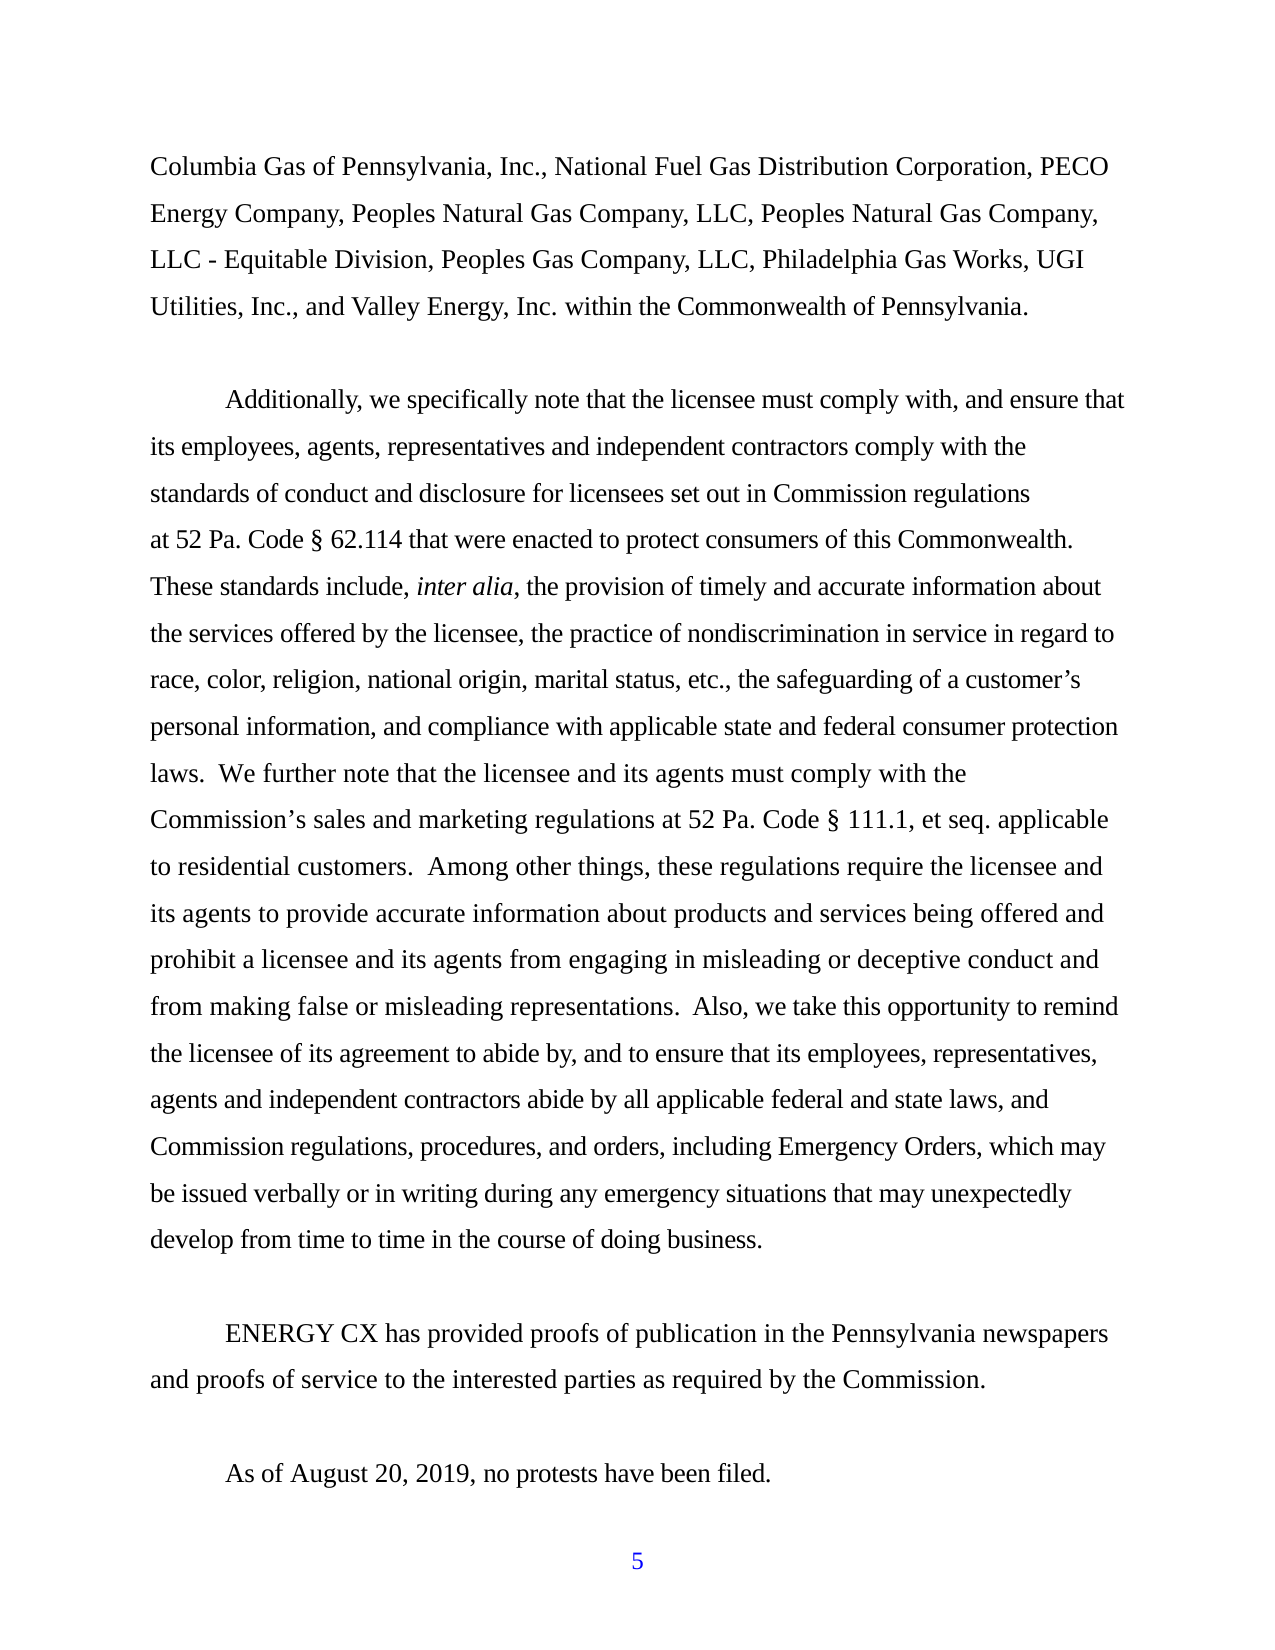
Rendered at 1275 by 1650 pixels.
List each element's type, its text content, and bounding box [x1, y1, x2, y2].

text As of August 20, 2019, no protests have been filed. [150, 1457, 1125, 1488]
text ENERGY CX has provided proofs of publication in the Pennsylvania newspapers and proofs of service to the interested parties as required by the Commission. [150, 1317, 1125, 1394]
text at 52 Pa. Code § 62.114 that were enacted to protect consumers of this Commonwealth. These standards include, inter alia, the provision of timely and accurate information about the services offered by the licensee, the practice of nondiscrimination in service in regard to race, color, religion, national origin, marital status, etc., the safeguarding of a customer’s personal information, and compliance with applicable state and federal consumer protection laws. We further note that the licensee and its agents must comply with the Commission’s sales and marketing regulations at 52 Pa. Code § 111.1, et seq. applicable to residential customers. Among other things, these regulations require the licensee and its agents to provide accurate information about products and services being offered and prohibit a licensee and its agents from engaging in misleading or deceptive conduct and from making false or misleading representations. Also, we take this opportunity to remind the licensee of its agreement to abide by, and to ensure that its employees, representatives, agents and independent contractors abide by all applicable federal and state laws, and Commission regulations, procedures, and orders, including Emergency Orders, which may be issued verbally or in writing during any emergency situations that may unexpectedly develop from time to time in the course of doing business. [150, 523, 1125, 1254]
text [150, 150, 1125, 321]
text Additionally, we specifically note that the licensee must comply with, and ensure that its employees, agents, representatives and independent contractors comply with the standards of conduct and disclosure for licensees set out in Commission regulations [150, 383, 1125, 508]
